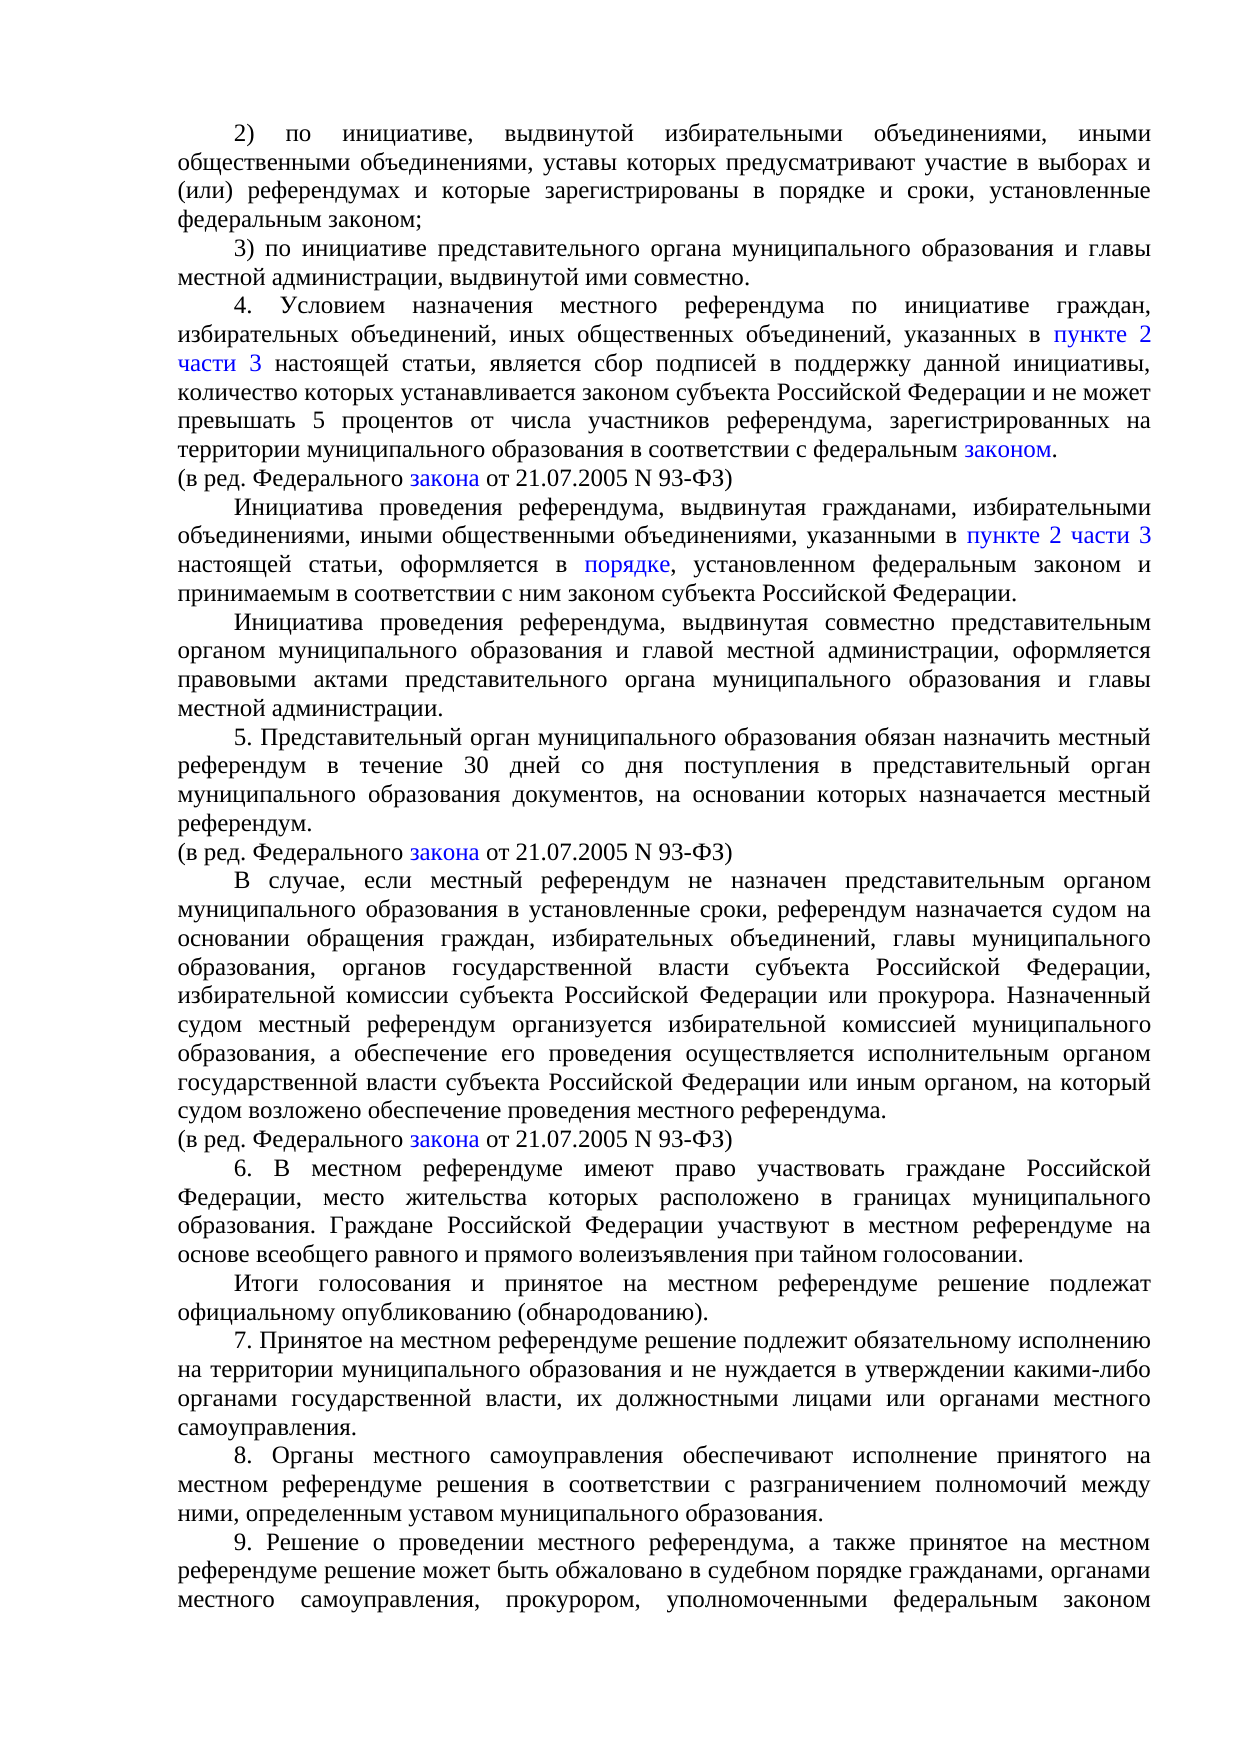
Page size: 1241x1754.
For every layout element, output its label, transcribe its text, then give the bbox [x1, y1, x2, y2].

text В случае, если местный референдум не назначен представительным органом муниципального образования в установленные сроки, референдум назначается судом на основании обращения граждан, избирательных объединений, главы муниципального образования, органов государственной власти субъекта Российской Федерации, избирательной комиссии субъекта Российской Федерации или прокурора. Назначенный судом местный референдум организуется избирательной комиссией муниципального образования, а обеспечение его проведения осуществляется исполнительным органом государственной власти субъекта Российской Федерации или иным органом, на который судом возложено обеспечение проведения местного референдума. [177, 866, 1152, 1124]
text 6. В местном референдуме имеют право участвовать граждане Российской Федерации, место жительства которых расположено в границах муниципального образования. Граждане Российской Федерации участвуют в местном референдуме на основе всеобщего равного и прямого волеизъявления при тайном голосовании. [177, 1153, 1152, 1268]
text (в ред. Федерального закона от 21.07.2005 N 93-ФЗ) [177, 1124, 1152, 1153]
text 8. Органы местного самоуправления обеспечивают исполнение принятого на местном референдуме решения в соответствии с разграничением полномочий между ними, определенным уставом муниципального образования. [177, 1441, 1152, 1527]
text Итоги голосования и принятое на местном референдуме решение подлежат официальному опубликованию (обнародованию). [177, 1268, 1152, 1326]
text Инициатива проведения референдума, выдвинутая гражданами, избирательными объединениями, иными общественными объединениями, указанными в пункте 2 части 3 настоящей статьи, оформляется в порядке, установленном федеральным законом и принимаемым в соответствии с ним законом субъекта Российской Федерации. [177, 492, 1152, 607]
text (в ред. Федерального закона от 21.07.2005 N 93-ФЗ) [177, 837, 1152, 866]
text Инициатива проведения референдума, выдвинутая совместно представительным органом муниципального образования и главой местной администрации, оформляется правовыми актами представительного органа муниципального образования и главы местной администрации. [177, 607, 1152, 722]
text 5. Представительный орган муниципального образования обязан назначить местный референдум в течение 30 дней со дня поступления в представительный орган муниципального образования документов, на основании которых назначается местный референдум. [177, 722, 1152, 837]
text 3) по инициативе представительного органа муниципального образования и главы местной администрации, выдвинутой ими совместно. [177, 233, 1152, 291]
text 4. Условием назначения местного референдума по инициативе граждан, избирательных объединений, иных общественных объединений, указанных в пункте 2 части 3 настоящей статьи, является сбор подписей в поддержку данной инициативы, количество которых устанавливается законом субъекта Российской Федерации и не может превышать 5 процентов от числа участников референдума, зарегистрированных на территории муниципального образования в соответствии с федеральным законом. [177, 291, 1152, 463]
text 2) по инициативе, выдвинутой избирательными объединениями, иными общественными объединениями, уставы которых предусматривают участие в выборах и (или) референдумах и которые зарегистрированы в порядке и сроки, установленные федеральным законом; [177, 118, 1152, 233]
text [177, 1527, 1152, 1613]
text 7. Принятое на местном референдуме решение подлежит обязательному исполнению на территории муниципального образования и не нуждается в утверждении какими-либо органами государственной власти, их должностными лицами или органами местного самоуправления. [177, 1326, 1152, 1441]
text (в ред. Федерального закона от 21.07.2005 N 93-ФЗ) [177, 463, 1152, 492]
